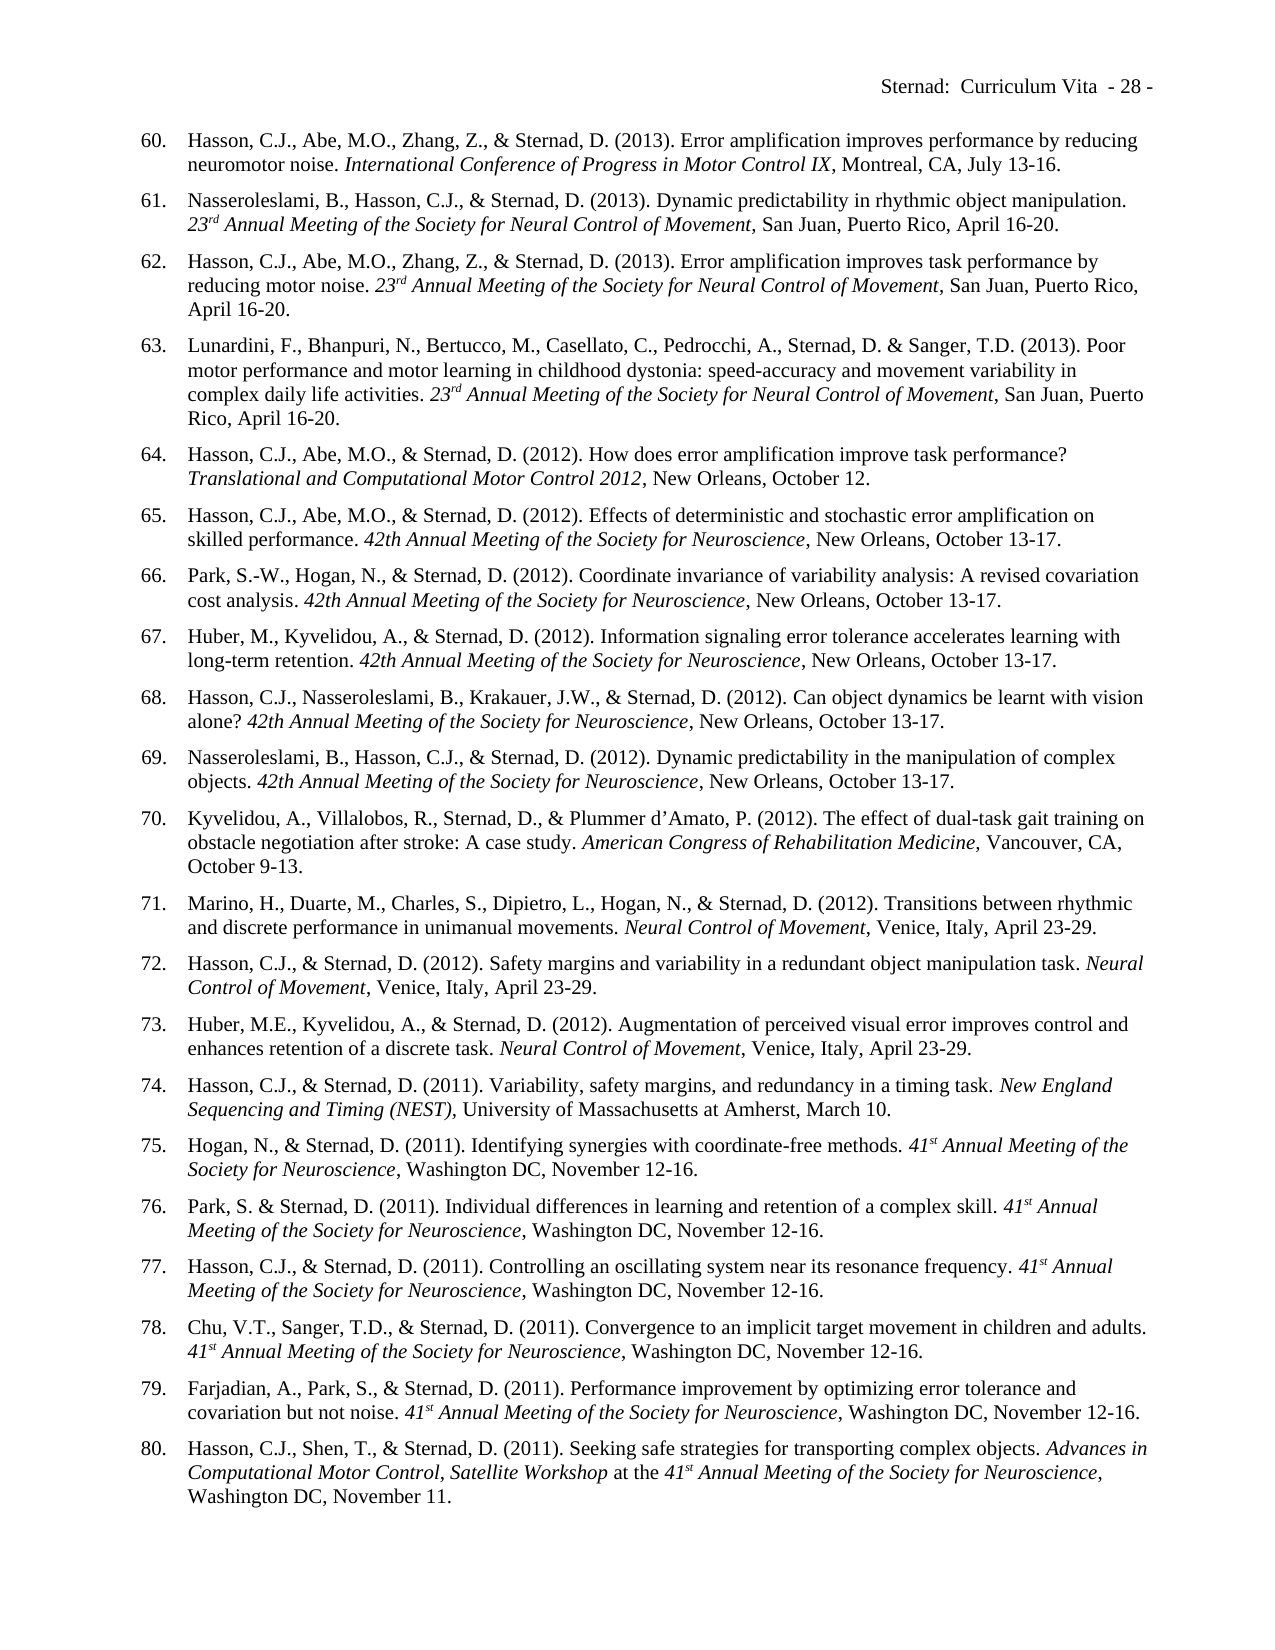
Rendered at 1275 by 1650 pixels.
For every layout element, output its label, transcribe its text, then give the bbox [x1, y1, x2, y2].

list Kyvelidou, A., Villalobos, R., Sternad, D., & Plummer d’Amato, P. (2012). The effect of dual-task gait training on obstacle negotiation after stroke: A case study. American Congress of Rehabilitation Medicine, Vancouver, CA, October 9-13. [141, 806, 1153, 878]
list Hasson, C.J., & Sternad, D. (2011). Variability, safety margins, and redundancy in a timing task. New England Sequencing and Timing (NEST), University of Massachusetts at Amherst, March 10. [141, 1072, 1153, 1121]
list Park, S.-W., Hogan, N., & Sternad, D. (2012). Coordinate invariance of variability analysis: A revised covariation cost analysis. 42th Annual Meeting of the Society for Neuroscience, New Orleans, October 13-17. [141, 563, 1153, 612]
list Hogan, N., & Sternad, D. (2011). Identifying synergies with coordinate-free methods. 41st Annual Meeting of the Society for Neuroscience, Washington DC, November 12-16. [141, 1133, 1153, 1181]
list Lunardini, F., Bhanpuri, N., Bertucco, M., Casellato, C., Pedrocchi, A., Sternad, D. & Sanger, T.D. (2013). Poor motor performance and motor learning in childhood dystonia: speed-accuracy and movement variability in complex daily life activities. 23rd Annual Meeting of the Society for Neural Control of Movement, San Juan, Puerto Rico, April 16-20. [141, 333, 1153, 430]
list Hasson, C.J., & Sternad, D. (2011). Controlling an oscillating system near its resonance frequency. 41st Annual Meeting of the Society for Neuroscience, Washington DC, November 12-16. [141, 1254, 1153, 1302]
list Park, S. & Sternad, D. (2011). Individual differences in learning and retention of a complex skill. 41st Annual Meeting of the Society for Neuroscience, Washington DC, November 12-16. [141, 1194, 1153, 1242]
list Hasson, C.J., Abe, M.O., & Sternad, D. (2012). Effects of deterministic and stochastic error amplification on skilled performance. 42th Annual Meeting of the Society for Neuroscience, New Orleans, October 13-17. [141, 503, 1153, 551]
list Nasseroleslami, B., Hasson, C.J., & Sternad, D. (2013). Dynamic predictability in rhythmic object manipulation. 23rd Annual Meeting of the Society for Neural Control of Movement, San Juan, Puerto Rico, April 16-20. [141, 188, 1153, 236]
list Hasson, C.J., & Sternad, D. (2012). Safety margins and variability in a redundant object manipulation task. Neural Control of Movement, Venice, Italy, April 23-29. [141, 951, 1153, 999]
list Huber, M.E., Kyvelidou, A., & Sternad, D. (2012). Augmentation of perceived visual error improves control and enhances retention of a discrete task. Neural Control of Movement, Venice, Italy, April 23-29. [141, 1012, 1153, 1060]
list Hasson, C.J., Abe, M.O., Zhang, Z., & Sternad, D. (2013). Error amplification improves performance by reducing neuromotor noise. International Conference of Progress in Motor Control IX, Montreal, CA, July 13-16. [141, 127, 1153, 176]
list Hasson, C.J., Abe, M.O., Zhang, Z., & Sternad, D. (2013). Error amplification improves task performance by reducing motor noise. 23rd Annual Meeting of the Society for Neural Control of Movement, San Juan, Puerto Rico, April 16-20. [141, 249, 1153, 321]
list Huber, M., Kyvelidou, A., & Sternad, D. (2012). Information signaling error tolerance accelerates learning with long-term retention. 42th Annual Meeting of the Society for Neuroscience, New Orleans, October 13-17. [141, 624, 1153, 672]
list Hasson, C.J., Shen, T., & Sternad, D. (2011). Seeking safe strategies for transporting complex objects. Advances in Computational Motor Control, Satellite Workshop at the 41st Annual Meeting of the Society for Neuroscience, Washington DC, November 11. [141, 1436, 1153, 1508]
list Nasseroleslami, B., Hasson, C.J., & Sternad, D. (2012). Dynamic predictability in the manipulation of complex objects. 42th Annual Meeting of the Society for Neuroscience, New Orleans, October 13-17. [141, 745, 1153, 793]
list Marino, H., Duarte, M., Charles, S., Dipietro, L., Hogan, N., & Sternad, D. (2012). Transitions between rhythmic and discrete performance in unimanual movements. Neural Control of Movement, Venice, Italy, April 23-29. [141, 891, 1153, 939]
list Farjadian, A., Park, S., & Sternad, D. (2011). Performance improvement by optimizing error tolerance and covariation but not noise. 41st Annual Meeting of the Society for Neuroscience, Washington DC, November 12-16. [141, 1376, 1153, 1424]
list Hasson, C.J., Abe, M.O., & Sternad, D. (2012). How does error amplification improve task performance? Translational and Computational Motor Control 2012, New Orleans, October 12. [141, 442, 1153, 490]
list Hasson, C.J., Nasseroleslami, B., Krakauer, J.W., & Sternad, D. (2012). Can object dynamics be learnt with vision alone? 42th Annual Meeting of the Society for Neuroscience, New Orleans, October 13-17. [141, 685, 1153, 733]
list Chu, V.T., Sanger, T.D., & Sternad, D. (2011). Convergence to an implicit target movement in children and adults. 41st Annual Meeting of the Society for Neuroscience, Washington DC, November 12-16. [141, 1315, 1153, 1363]
